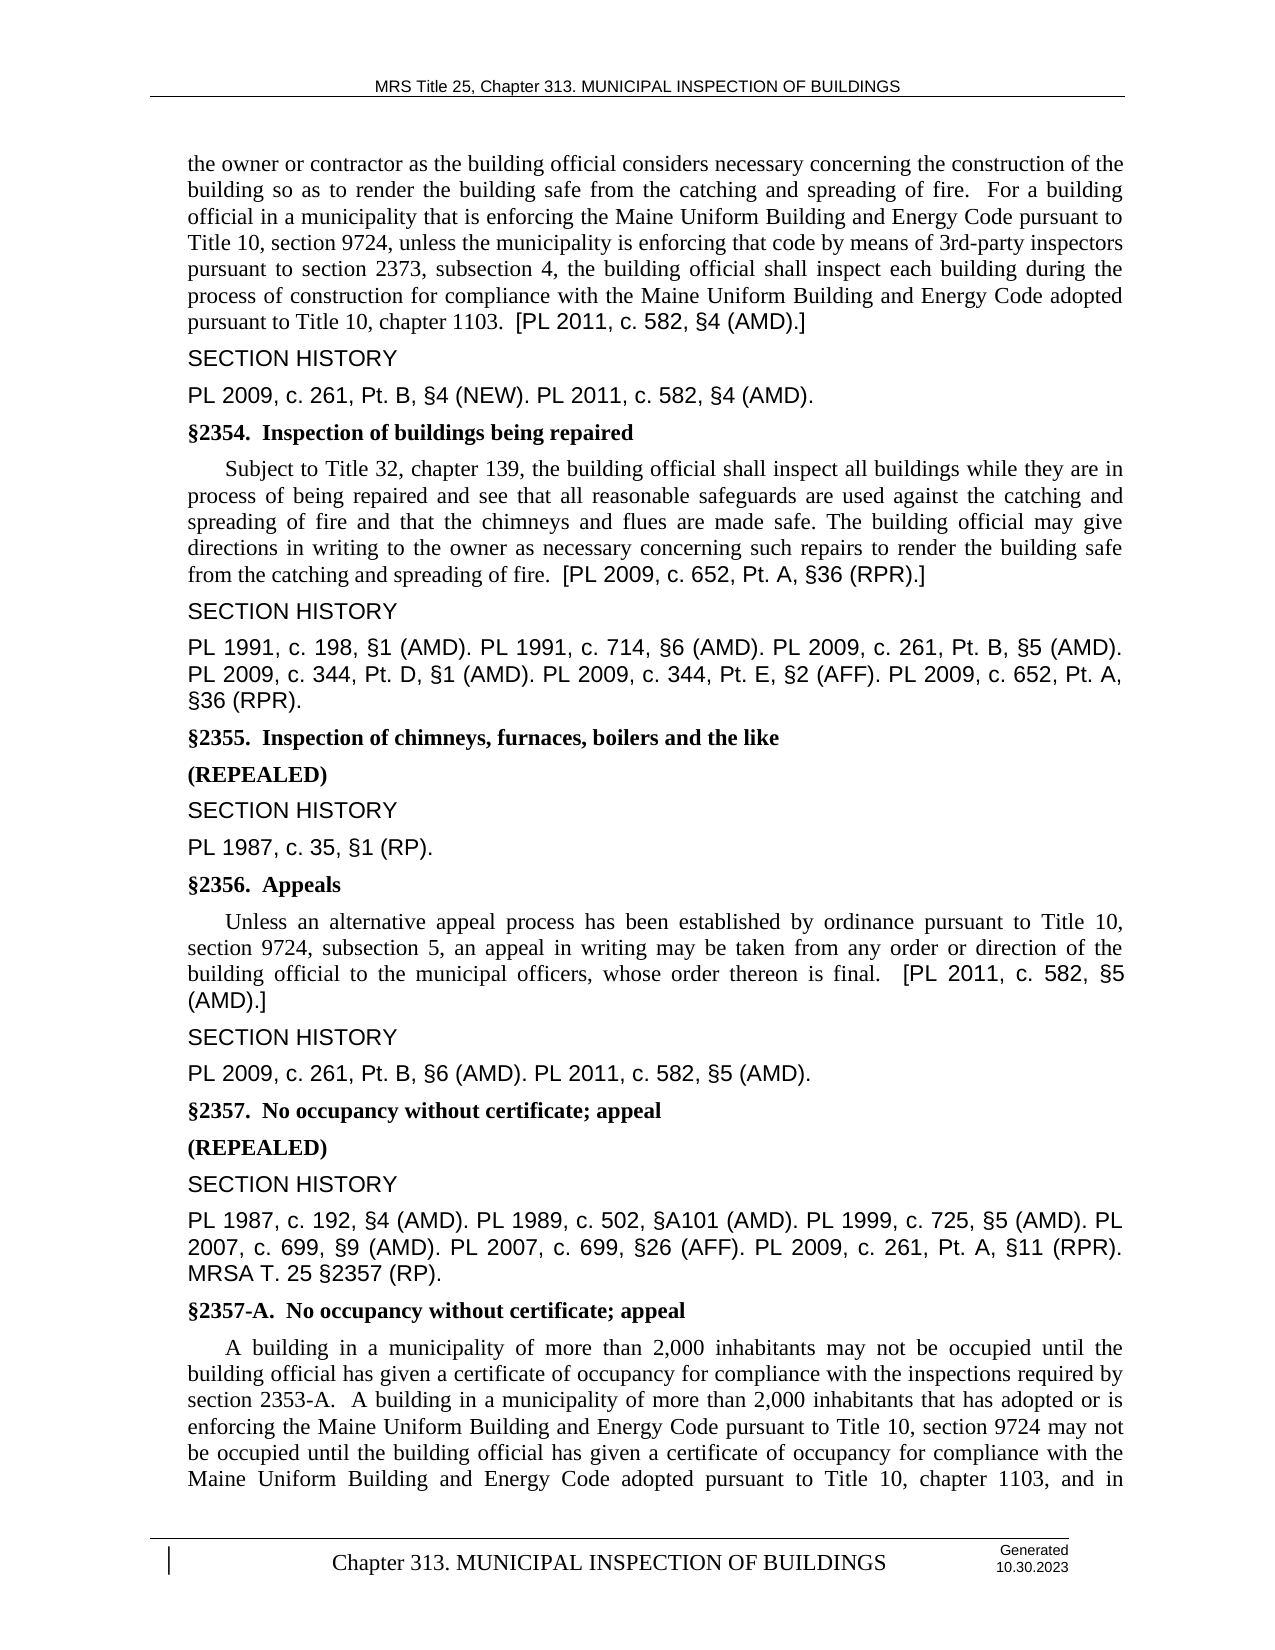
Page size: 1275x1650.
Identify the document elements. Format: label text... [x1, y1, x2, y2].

text Subject to Title 32, chapter 139, the building official shall inspect all buildings while they are in process of being repaired and see that all reasonable safeguards are used against the catching and spreading of fire and that the chimneys and flues are made safe. The building official may give directions in writing to the owner as necessary concerning such repairs to render the building safe from the catching and spreading of fire. [PL 2009, c. 652, Pt. A, §36 (RPR).] [187, 455, 1125, 587]
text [187, 150, 1125, 334]
text PL 2009, c. 261, Pt. B, §4 (NEW). PL 2011, c. 582, §4 (AMD). [187, 382, 1125, 408]
text §2356. Appeals [187, 871, 1125, 897]
text SECTION HISTORY [187, 797, 1125, 824]
text PL 1991, c. 198, §1 (AMD). PL 1991, c. 714, §6 (AMD). PL 2009, c. 261, Pt. B, §5 (AMD). PL 2009, c. 344, Pt. D, §1 (AMD). PL 2009, c. 344, Pt. E, §2 (AFF). PL 2009, c. 652, Pt. A, §36 (RPR). [187, 634, 1125, 713]
text SECTION HISTORY [187, 1024, 1125, 1050]
text (REPEALED) [187, 1134, 1125, 1160]
text PL 1987, c. 192, §4 (AMD). PL 1989, c. 502, §A101 (AMD). PL 1999, c. 725, §5 (AMD). PL 2007, c. 699, §9 (AMD). PL 2007, c. 699, §26 (AFF). PL 2009, c. 261, Pt. A, §11 (RPR). MRSA T. 25 §2357 (RP). [187, 1207, 1125, 1287]
text SECTION HISTORY [187, 345, 1125, 371]
text SECTION HISTORY [187, 598, 1125, 624]
text §2355. Inspection of chimneys, furnaces, boilers and the like [187, 724, 1125, 750]
text (REPEALED) [187, 761, 1125, 787]
text §2354. Inspection of buildings being repaired [187, 418, 1125, 445]
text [187, 1334, 1125, 1492]
text PL 1987, c. 35, §1 (RP). [187, 834, 1125, 861]
text PL 2009, c. 261, Pt. B, §6 (AMD). PL 2011, c. 582, §5 (AMD). [187, 1060, 1125, 1087]
text SECTION HISTORY [187, 1171, 1125, 1197]
text §2357. No occupancy without certificate; appeal [187, 1097, 1125, 1123]
text Unless an alternative appeal process has been established by ordinance pursuant to Title 10, section 9724, subsection 5, an appeal in writing may be taken from any order or direction of the building official to the municipal officers, whose order thereon is final. [PL 2011, c. 582, §5 (AMD).] [187, 908, 1125, 1013]
text §2357-A. No occupancy without certificate; appeal [187, 1297, 1125, 1323]
